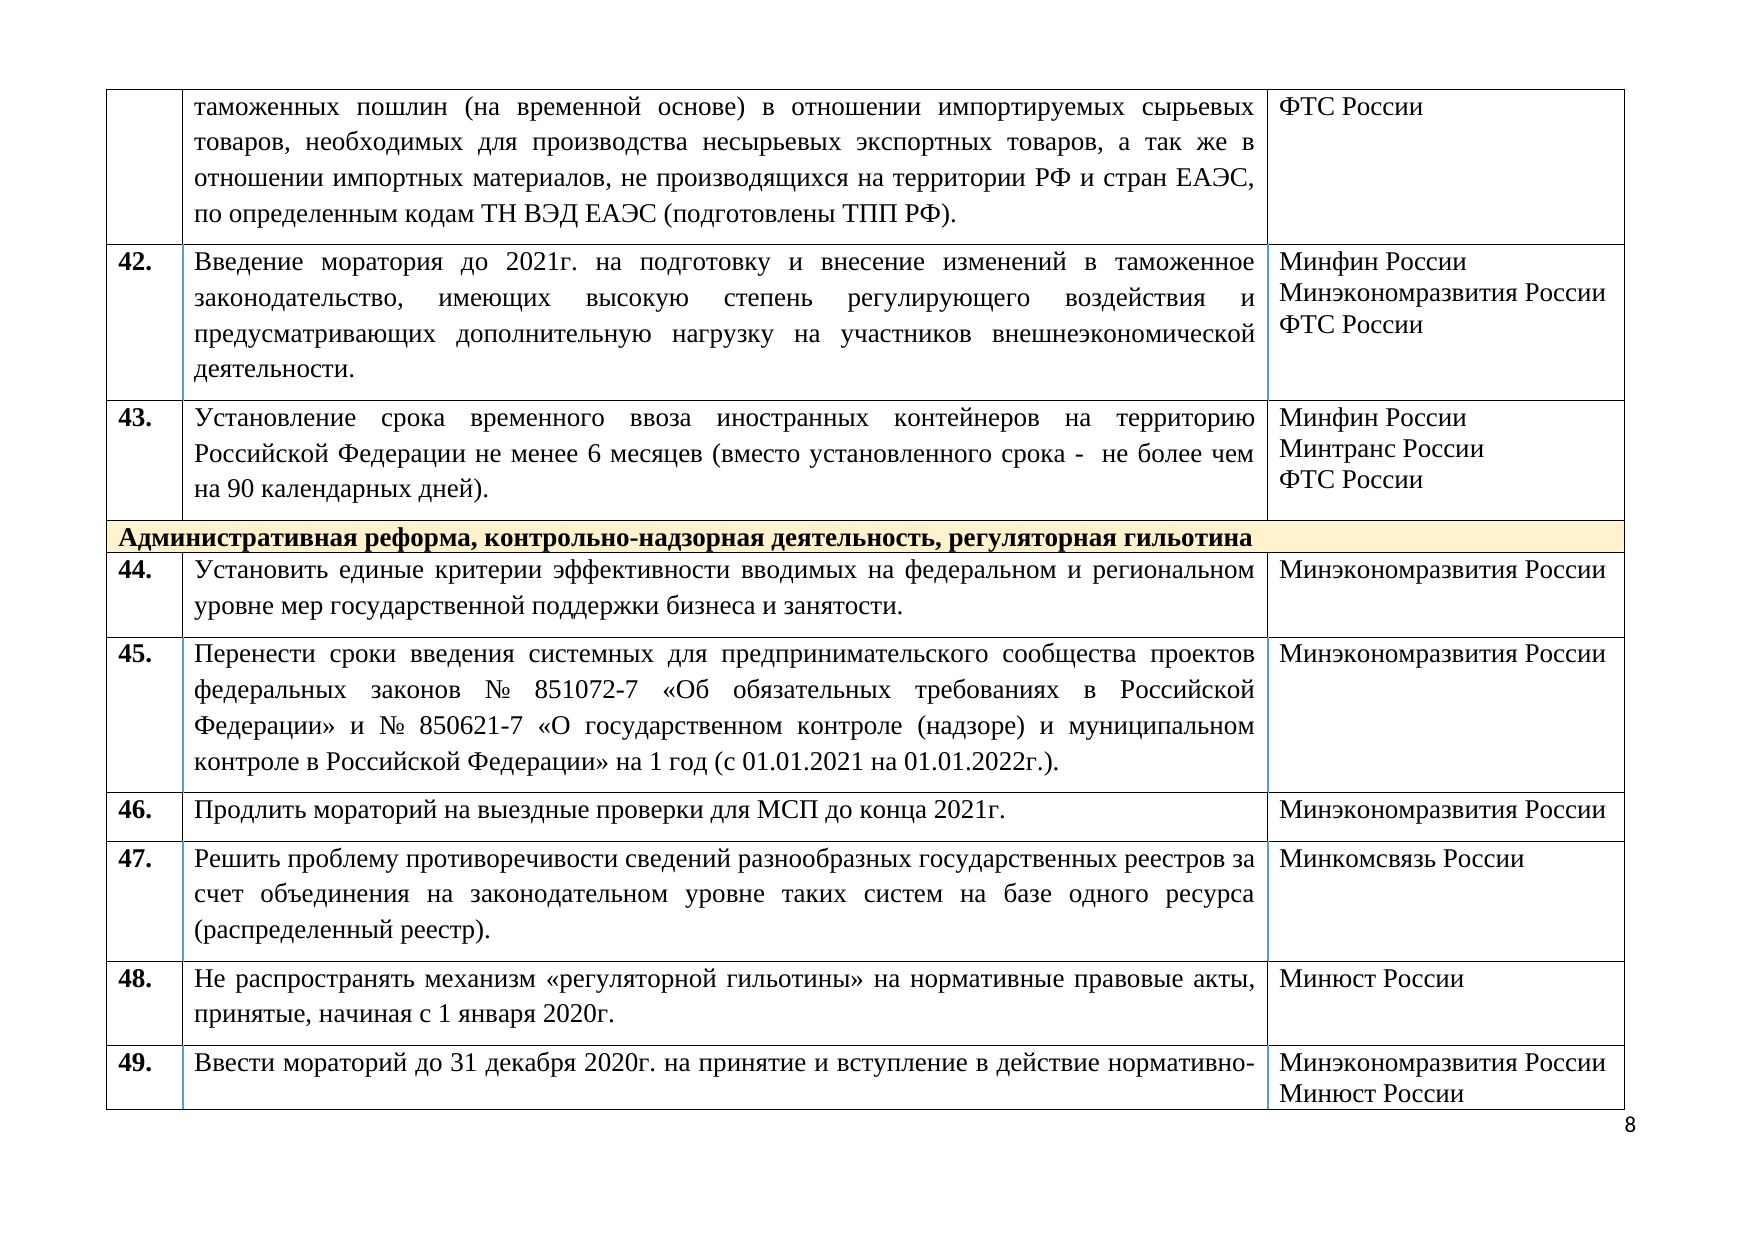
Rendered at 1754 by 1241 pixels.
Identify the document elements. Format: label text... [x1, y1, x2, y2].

table_cell Минфин России Минтранс России ФТС России [1268, 401, 1624, 520]
table_cell [107, 245, 182, 400]
table_cell Перенести сроки введения системных для предпринимательского сообщества проектов федеральных законов № 851072-7 «Об обязательных требованиях в Российской Федерации» и № 850621-7 «О государственном контроле (надзоре) и муниципальном контроле в Российской Федерации» на 1 год (с 01.01.2021 на 01.01.2022г.). [184, 638, 1267, 792]
table_cell Не распространять механизм «регуляторной гильотины» на нормативные правовые акты, принятые, начиная с 1 января 2020г. [183, 962, 1267, 1045]
table_cell Установление срока временного ввоза иностранных контейнеров на территорию Российской Федерации не менее 6 месяцев (вместо установленного срока - не более чем на 90 календарных дней). [183, 401, 1267, 520]
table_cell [184, 1046, 1267, 1108]
table_cell [107, 553, 182, 637]
table_cell [107, 638, 182, 792]
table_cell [183, 90, 1267, 244]
table_cell Минюст России [1268, 962, 1624, 1045]
table_cell Минфин России Минэкономразвития России ФТС России [1269, 245, 1624, 400]
table_cell Минэкономразвития России [1268, 553, 1624, 637]
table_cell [1268, 90, 1624, 244]
table_cell Минкомсвязь России [1269, 842, 1624, 961]
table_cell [1269, 1046, 1624, 1108]
table_cell [107, 962, 182, 1045]
table_cell [107, 842, 182, 961]
table_cell [107, 793, 182, 841]
table_cell Административная реформа, контрольно-надзорная деятельность, регуляторная гильотина [107, 521, 1624, 552]
table_cell Решить проблему противоречивости сведений разнообразных государственных реестров за счет объединения на законодательном уровне таких систем на базе одного ресурса (распределенный реестр). [184, 842, 1267, 961]
table_cell Минэкономразвития России [1268, 793, 1624, 841]
table_cell [107, 90, 182, 244]
table_cell Продлить мораторий на выездные проверки для МСП до конца 2021г. [183, 793, 1267, 841]
table_cell Введение моратория до 2021г. на подготовку и внесение изменений в таможенное законодательство, имеющих высокую степень регулирующего воздействия и предусматривающих дополнительную нагрузку на участников внешнеэкономической деятельности. [184, 245, 1267, 400]
table_cell [107, 401, 182, 520]
table_cell Минэкономразвития России [1269, 638, 1624, 792]
table_cell [107, 1046, 182, 1108]
table_cell Установить единые критерии эффективности вводимых на федеральном и региональном уровне мер государственной поддержки бизнеса и занятости. [183, 553, 1267, 637]
